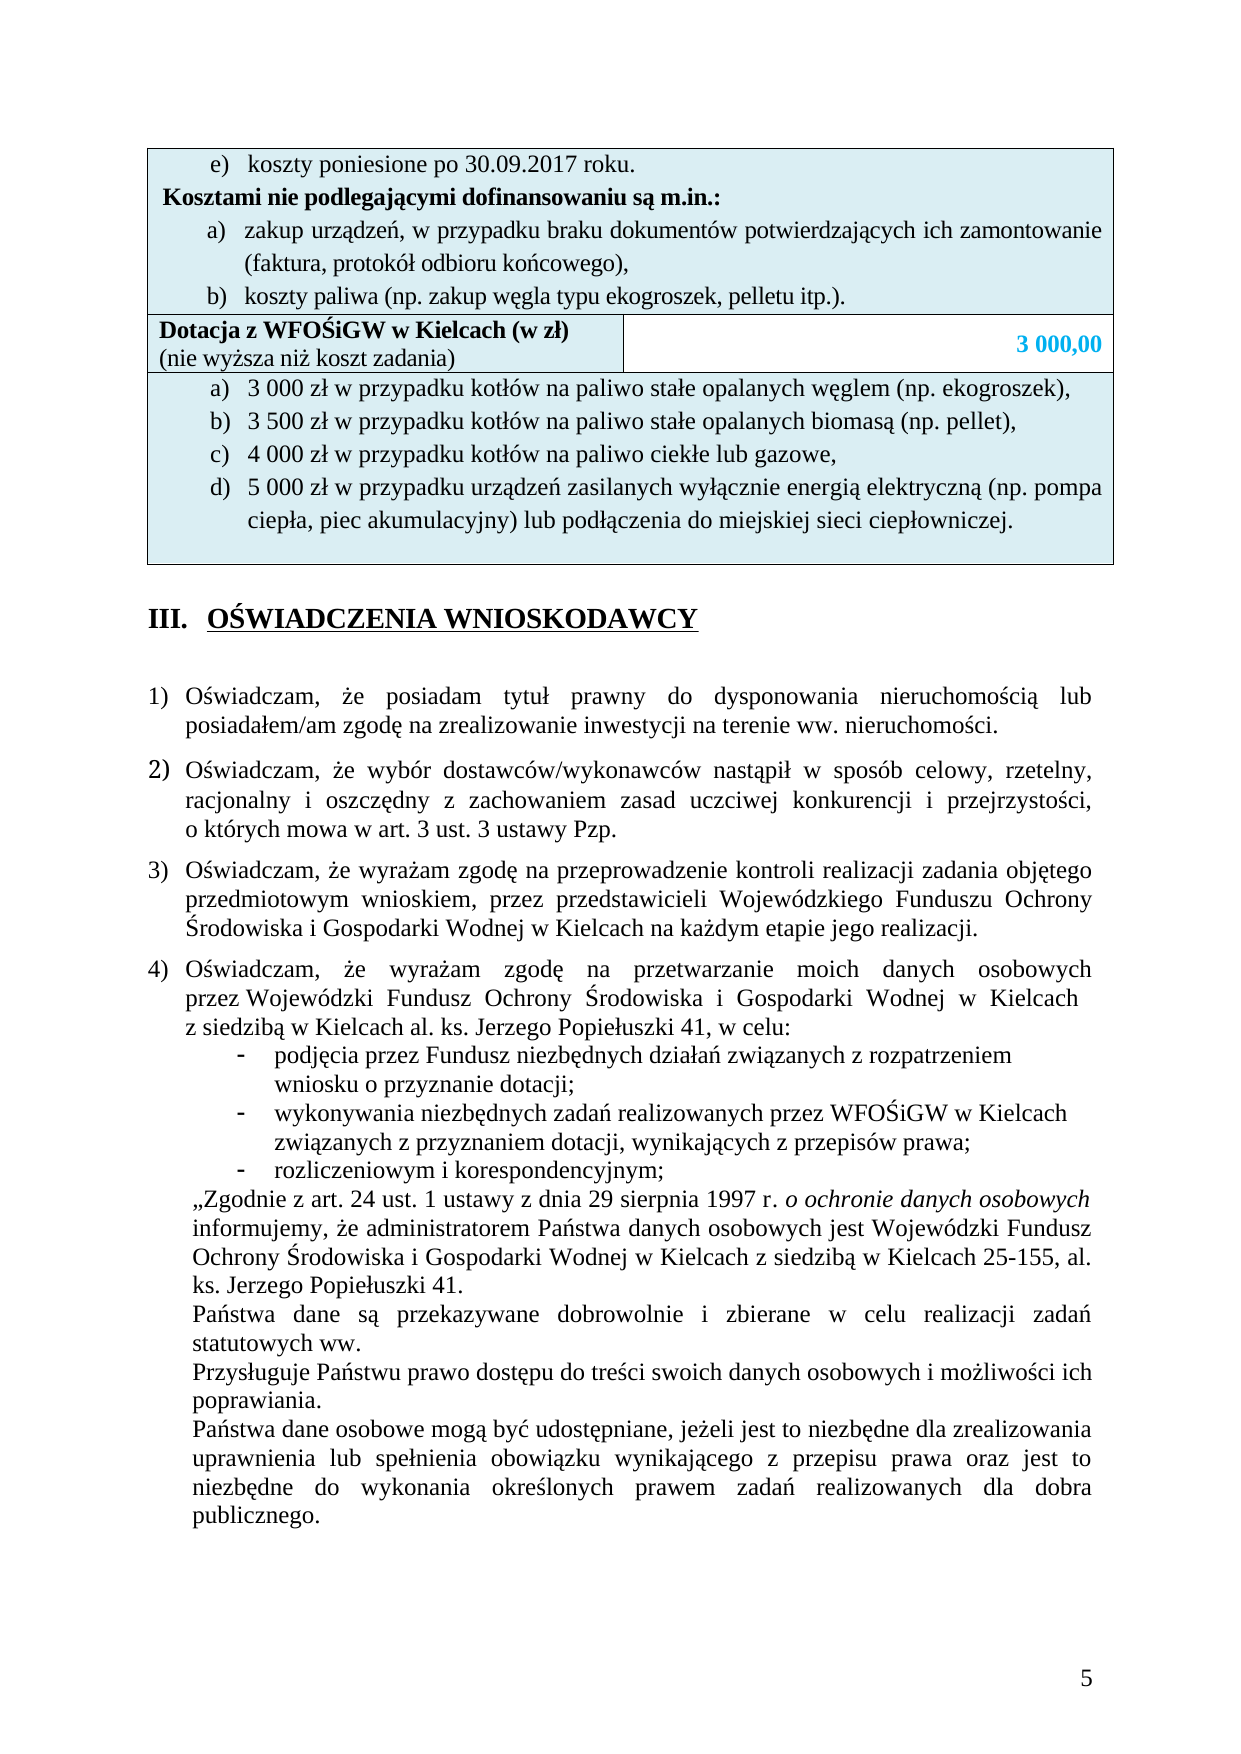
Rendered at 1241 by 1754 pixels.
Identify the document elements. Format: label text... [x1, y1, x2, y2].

list wykonywania niezbędnych zadań realizowanych przez WFOŚiGW w Kielcach związanych z przyznaniem dotacji, wynikających z przepisów prawa; [237, 1098, 1093, 1155]
list Oświadczam, że wyrażam zgodę na przetwarzanie moich danych osobowych przez Wojewódzki Fundusz Ochrony Środowiska i Gospodarki Wodnej w Kielcach z siedzibą w Kielcach al. ks. Jerzego Popiełuszki 41, w celu: [148, 954, 1093, 1040]
list Oświadczam, że posiadam tytuł prawny do dysponowania nieruchomością lub posiadałem/am zgodę na zrealizowanie inwestycji na terenie ww. nieruchomości. [148, 681, 1093, 739]
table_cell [148, 149, 1113, 314]
text Państwa dane są przekazywane dobrowolnie i zbierane w celu realizacji zadań statutowych ww. [192, 1299, 1093, 1357]
table_cell Dotacja z WFOŚiGW w Kielcach (w zł) (nie wyższa niż koszt zadania) [148, 315, 623, 372]
list podjęcia przez Fundusz niezbędnych działań związanych z rozpatrzeniem wniosku o przyznanie dotacji; [237, 1040, 1093, 1098]
text Przysługuje Państwu prawo dostępu do treści swoich danych osobowych i możliwości ich poprawiania. [192, 1357, 1093, 1414]
text Państwa dane osobowe mogą być udostępniane, jeżeli jest to niezbędne dla zrealizowania uprawnienia lub spełnienia obowiązku wynikającego z przepisu prawa oraz jest to niezbędne do wykonania określonych prawem zadań realizowanych dla dobra publicznego. [192, 1414, 1093, 1529]
list Oświadczam, że wybór dostawców/wykonawców nastąpił w sposób celowy, rzetelny, racjonalny i oszczędny z zachowaniem zasad uczciwej konkurencji i przejrzystości, o których mowa w art. 3 ust. 3 ustawy Pzp. [148, 751, 1093, 843]
table_cell 3 000 zł w przypadku kotłów na paliwo stałe opalanych węglem (np. ekogroszek), 3 500 zł w przypadku kotłów na paliwo stałe opalanych biomasą (np. pellet), 4 000 zł w przypadku kotłów na paliwo ciekłe lub gazowe, 5 000 zł w przypadku urządzeń zasilanych wyłącznie energią elektryczną (np. pompa ciepła, piec akumulacyjny) lub podłączenia do miejskiej sieci ciepłowniczej. [148, 373, 1113, 563]
list OŚWIADCZENIA WNIOSKODAWCY [148, 602, 1093, 635]
list rozliczeniowym i korespondencyjnym; [237, 1155, 1093, 1184]
table_cell 3 000,00 [624, 315, 1113, 372]
list Oświadczam, że wyrażam zgodę na przeprowadzenie kontroli realizacji zadania objętego przedmiotowym wnioskiem, przez przedstawicieli Wojewódzkiego Funduszu Ochrony Środowiska i Gospodarki Wodnej w Kielcach na każdym etapie jego realizacji. [148, 855, 1093, 942]
text „Zgodnie z art. 24 ust. 1 ustawy z dnia 29 sierpnia 1997 r. o ochronie danych osobowych informujemy, że administratorem Państwa danych osobowych jest Wojewódzki Fundusz Ochrony Środowiska i Gospodarki Wodnej w Kielcach z siedzibą w Kielcach 25-155, al. ks. Jerzego Popiełuszki 41. [192, 1184, 1093, 1299]
